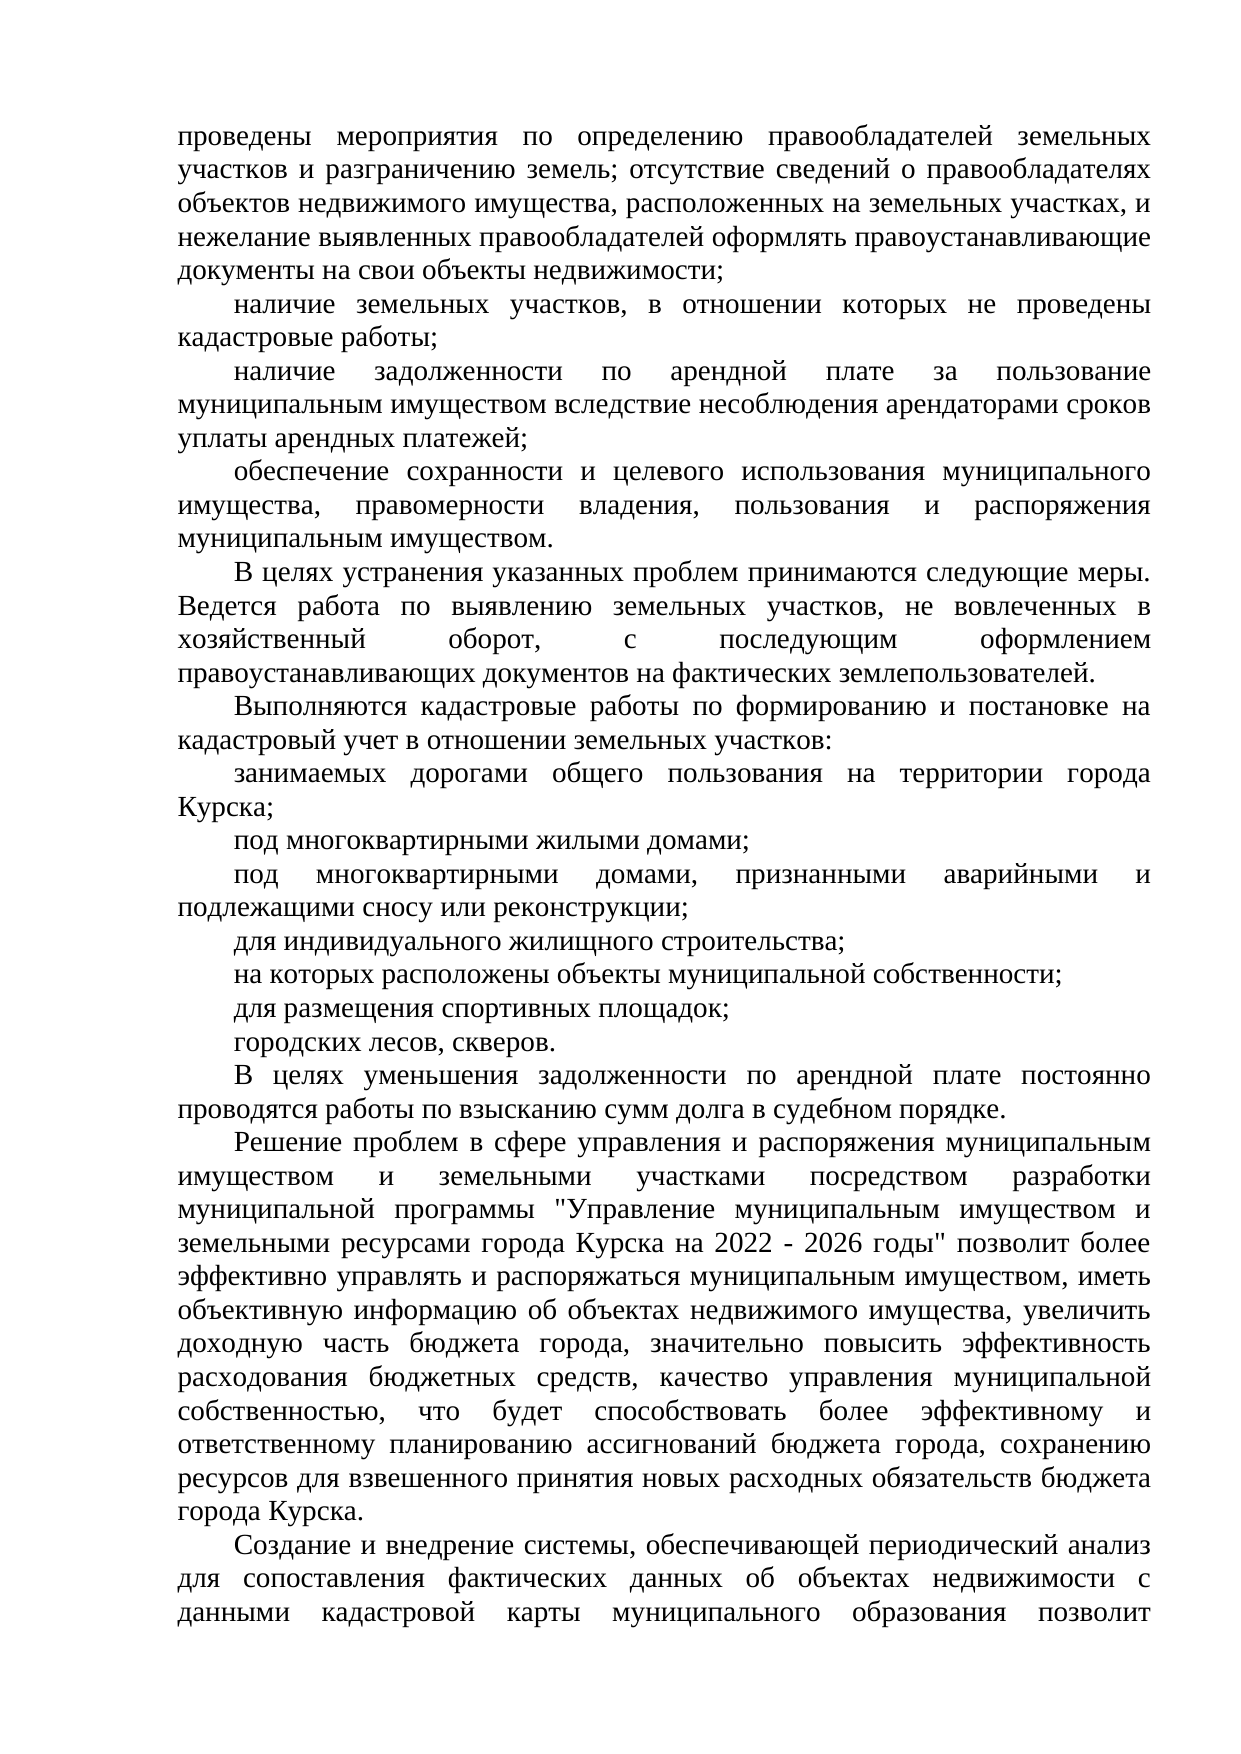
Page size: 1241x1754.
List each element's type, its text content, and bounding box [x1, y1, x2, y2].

text обеспечение сохранности и целевого использования муниципального имущества, правомерности владения, пользования и распоряжения муниципальным имуществом. [177, 453, 1152, 554]
text В целях уменьшения задолженности по арендной плате постоянно проводятся работы по взысканию сумм долга в судебном порядке. [177, 1057, 1152, 1124]
text занимаемых дорогами общего пользования на территории города Курска; [177, 755, 1152, 822]
text под многоквартирными жилыми домами; [177, 822, 1152, 856]
text на которых расположены объекты муниципальной собственности; [177, 957, 1152, 990]
text под многоквартирными домами, признанными аварийными и подлежащими сносу или реконструкции; [177, 856, 1152, 923]
text наличие земельных участков, в отношении которых не проведены кадастровые работы; [177, 286, 1152, 353]
text наличие задолженности по арендной плате за пользование муниципальным имуществом вследствие несоблюдения арендаторами сроков уплаты арендных платежей; [177, 353, 1152, 453]
text Решение проблем в сфере управления и распоряжения муниципальным имуществом и земельными участками посредством разработки муниципальной программы "Управление муниципальным имуществом и земельными ресурсами города Курска на 2022 - 2026 годы" позволит более эффективно управлять и распоряжаться муниципальным имуществом, иметь объективную информацию об объектах недвижимого имущества, увеличить доходную часть бюджета города, значительно повысить эффективность расходования бюджетных средств, качество управления муниципальной собственностью, что будет способствовать более эффективному и ответственному планированию ассигнований бюджета города, сохранению ресурсов для взвешенного принятия новых расходных обязательств бюджета города Курска. [177, 1124, 1152, 1527]
text Выполняются кадастровые работы по формированию и постановке на кадастровый учет в отношении земельных участков: [177, 688, 1152, 755]
text В целях устранения указанных проблем принимаются следующие меры. Ведется работа по выявлению земельных участков, не вовлеченных в хозяйственный оборот, с последующим оформлением правоустанавливающих документов на фактических землепользователей. [177, 554, 1152, 688]
text для индивидуального жилищного строительства; [177, 923, 1152, 957]
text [177, 118, 1152, 286]
text для размещения спортивных площадок; [177, 990, 1152, 1024]
text городских лесов, скверов. [177, 1024, 1152, 1057]
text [177, 1527, 1152, 1627]
